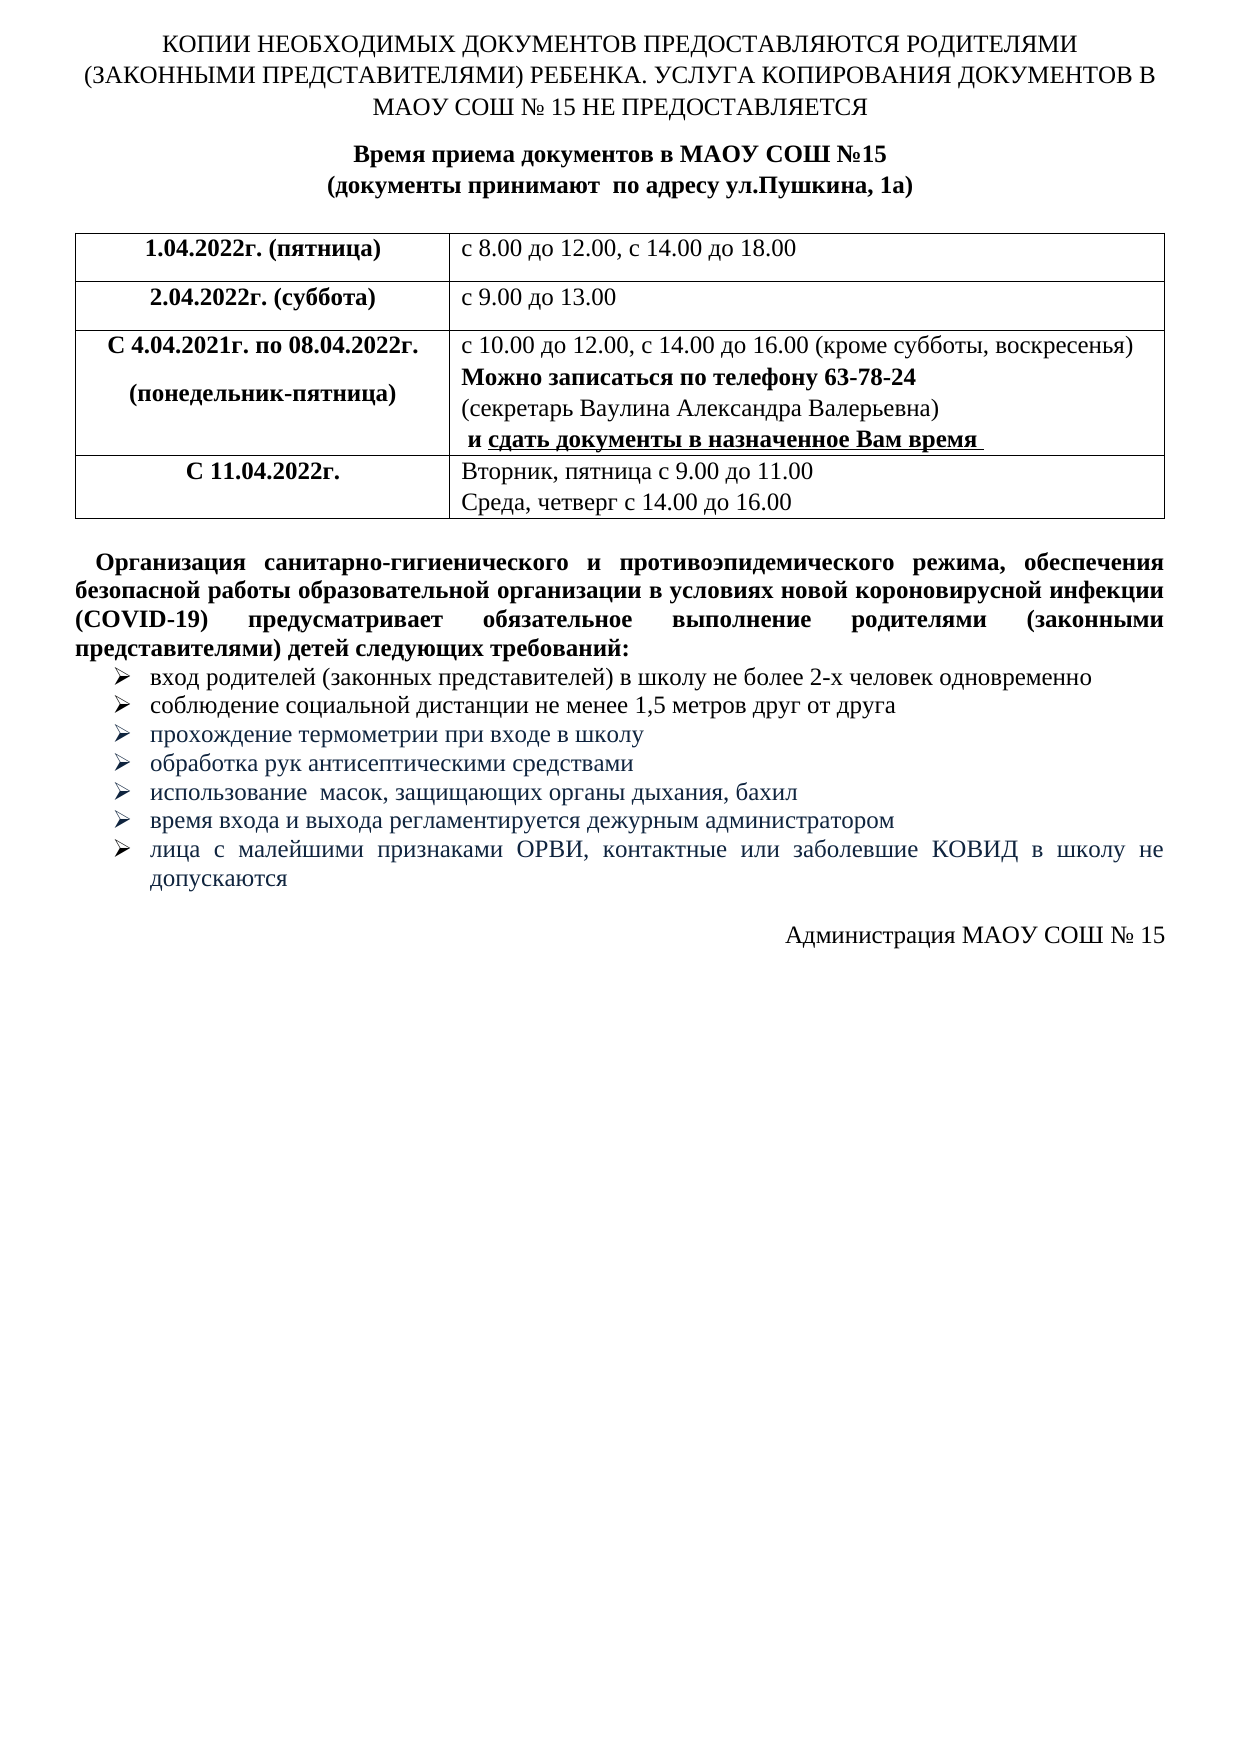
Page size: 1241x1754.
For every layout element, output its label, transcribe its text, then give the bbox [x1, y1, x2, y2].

text КОПИИ НЕОБХОДИМЫХ ДОКУМЕНТОВ ПРЕДОСТАВЛЯЮТСЯ РОДИТЕЛЯМИ (ЗАКОННЫМИ ПРЕДСТАВИТЕЛЯМИ) РЕБЕНКА. УСЛУГА КОПИРОВАНИЯ ДОКУМЕНТОВ В МАОУ СОШ № 15 НЕ ПРЕДОСТАВЛЯЕТСЯ [75, 29, 1165, 120]
table_header с 8.00 до 12.00, с 14.00 до 18.00 [450, 234, 1164, 281]
table_cell С 4.04.2021г. по 08.04.2022г. (понедельник-пятница) [76, 331, 449, 455]
list время входа и выхода регламентируется дежурным администратором [112, 805, 1165, 834]
text (документы принимают по адресу ул.Пушкина, 1а) [75, 170, 1165, 199]
list соблюдение социальной дистанции не менее 1,5 метров друг от друга [112, 690, 1165, 719]
text Организация санитарно-гигиенического и противоэпидемического режима, обеспечения безопасной работы образовательной организации в условиях новой короновирусной инфекции (COVID-19) предусматривает обязательное выполнение родителями (законными представителями) детей следующих требований: [75, 547, 1165, 662]
list прохождение термометрии при входе в школу [112, 719, 1165, 748]
text Администрация МАОУ СОШ № 15 [75, 920, 1165, 949]
table_cell С 11.04.2022г. [76, 456, 449, 518]
table_header 1.04.2022г. (пятница) [76, 234, 449, 281]
table_cell 2.04.2022г. (суббота) [76, 282, 449, 329]
list лица с малейшими признаками ОРВИ, контактные или заболевшие КОВИД в школу не допускаются [112, 834, 1165, 892]
list вход родителей (законных представителей) в школу не более 2-х человек одновременно [112, 662, 1165, 690]
list обработка рук антисептическими средствами [112, 748, 1165, 777]
table_cell с 10.00 до 12.00, с 14.00 до 16.00 (кроме субботы, воскресенья) Можно записаться по телефону 63-78-24 (секретарь Ваулина Александра Валерьевна) и сдать документы в назначенное Вам время [450, 331, 1164, 455]
list использование масок, защищающих органы дыхания, бахил [112, 777, 1165, 805]
table_cell с 9.00 до 13.00 [450, 282, 1164, 329]
table_cell Вторник, пятница с 9.00 до 11.00 Среда, четверг с 14.00 до 16.00 [450, 456, 1164, 518]
text Время приема документов в МАОУ СОШ №15 [75, 139, 1165, 168]
